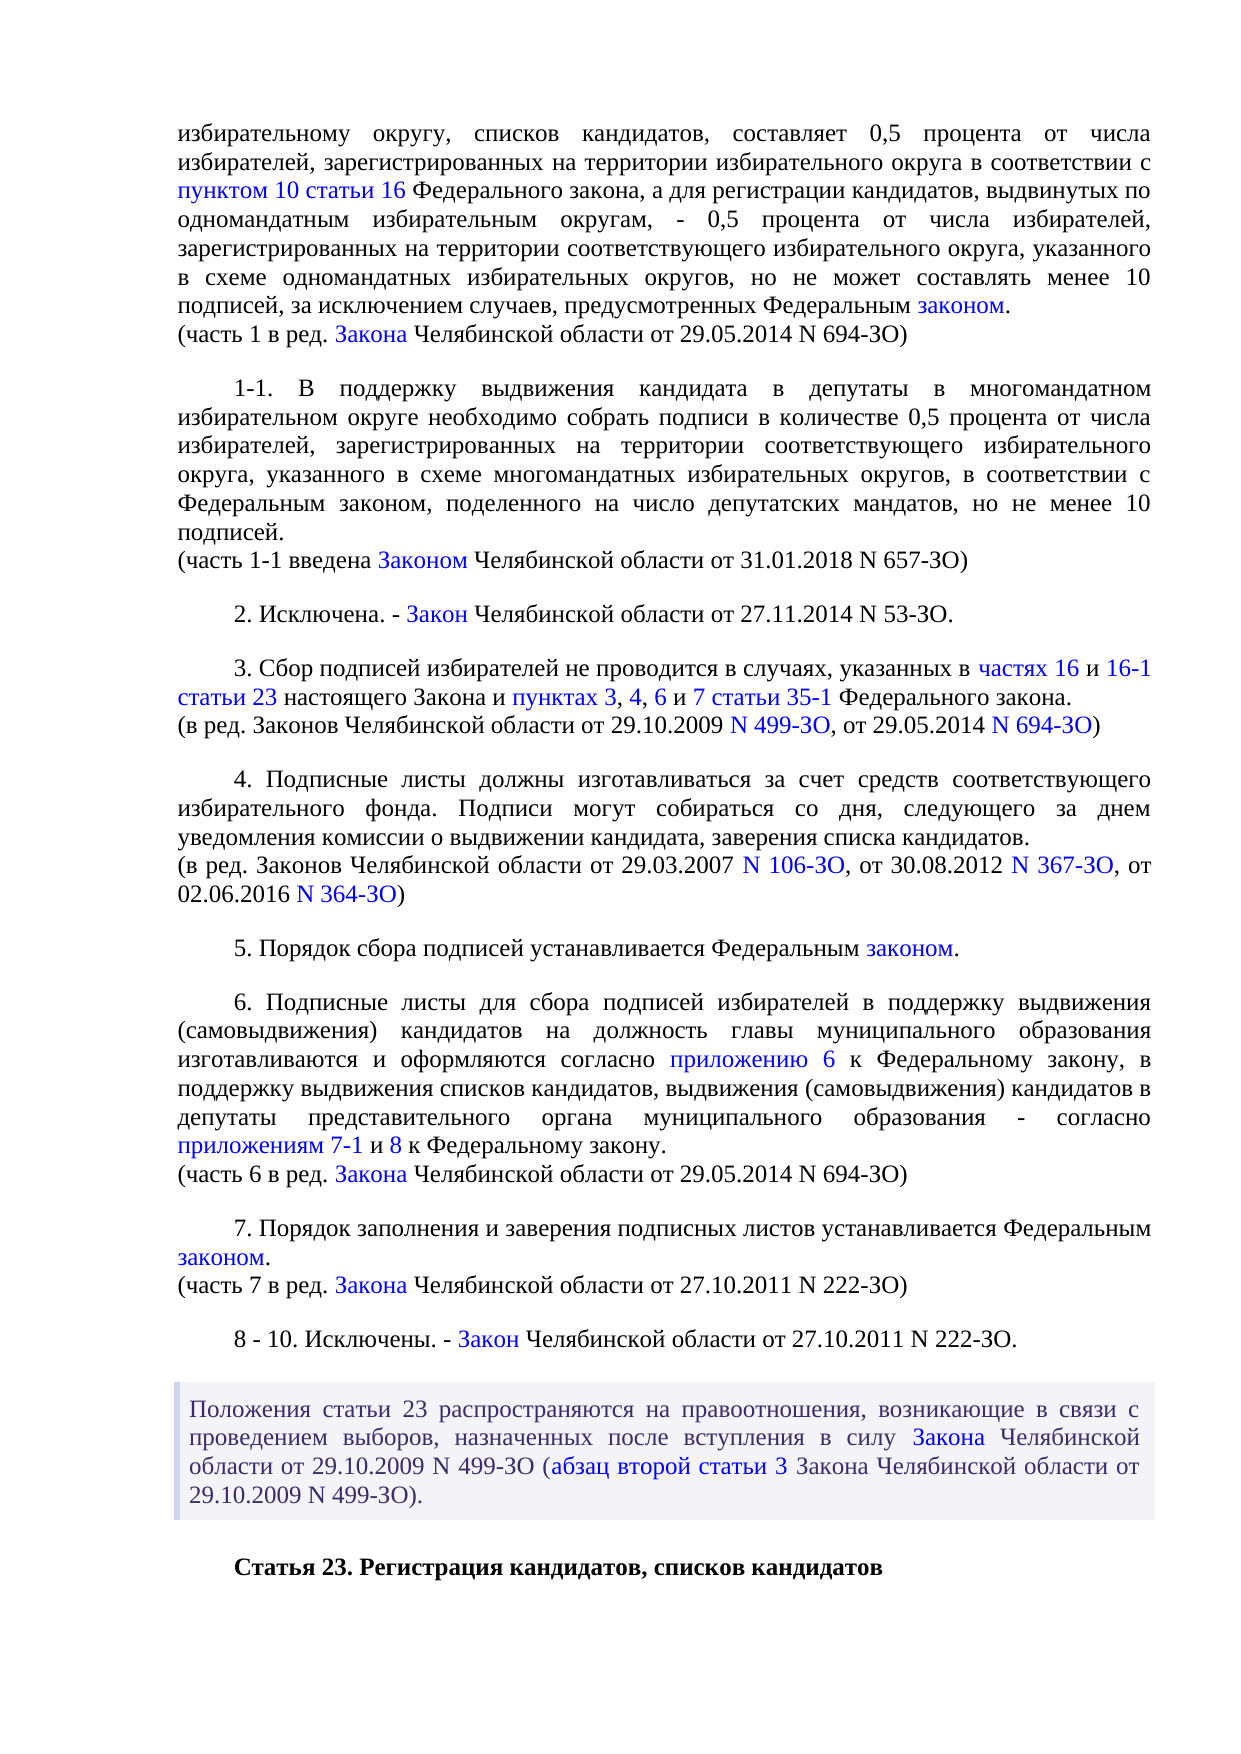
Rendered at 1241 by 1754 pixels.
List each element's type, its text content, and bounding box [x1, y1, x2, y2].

text (часть 6 в ред. Закона Челябинской области от 29.05.2014 N 694-ЗО) [177, 1159, 1152, 1188]
text (часть 1-1 введена Законом Челябинской области от 31.01.2018 N 657-ЗО) [177, 546, 1152, 574]
text 3. Сбор подписей избирателей не проводится в случаях, указанных в частях 16 и 16-1 статьи 23 настоящего Закона и пунктах 3, 4, 6 и 7 статьи 35-1 Федерального закона. [177, 653, 1152, 711]
text 2. Исключена. - Закон Челябинской области от 27.11.2014 N 53-ЗО. [177, 599, 1152, 628]
text (часть 7 в ред. Закона Челябинской области от 27.10.2011 N 222-ЗО) [177, 1271, 1152, 1299]
text (часть 1 в ред. Закона Челябинской области от 29.05.2014 N 694-ЗО) [177, 319, 1152, 348]
table_header Положения статьи 23 распространяются на правоотношения, возникающие в связи с проведением выборов, назначенных после вступления в силу Закона Челябинской области от 29.10.2009 N 499-ЗО (абзац второй статьи 3 Закона Челябинской области от 29.10.2009 N 499-ЗО). [180, 1382, 1149, 1520]
text 5. Порядок сбора подписей устанавливается Федеральным законом. [177, 933, 1152, 962]
text 6. Подписные листы для сбора подписей избирателей в поддержку выдвижения (самовыдвижения) кандидатов на должность главы муниципального образования изготавливаются и оформляются согласно приложению 6 к Федеральному закону, в поддержку выдвижения списков кандидатов, выдвижения (самовыдвижения) кандидатов в депутаты представительного органа муниципального образования - согласно приложениям 7-1 и 8 к Федеральному закону. [177, 987, 1152, 1159]
text (в ред. Законов Челябинской области от 29.03.2007 N 106-ЗО, от 30.08.2012 N 367-ЗО, от 02.06.2016 N 364-ЗО) [177, 851, 1152, 908]
text 8 - 10. Исключены. - Закон Челябинской области от 27.10.2011 N 222-ЗО. [177, 1324, 1152, 1353]
title Статья 23. Регистрация кандидатов, списков кандидатов [177, 1552, 1152, 1580]
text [177, 118, 1152, 319]
text 1-1. В поддержку выдвижения кандидата в депутаты в многомандатном избирательном округе необходимо собрать подписи в количестве 0,5 процента от числа избирателей, зарегистрированных на территории соответствующего избирательного округа, указанного в схеме многомандатных избирательных округов, в соответствии с Федеральным законом, поделенного на число депутатских мандатов, но не менее 10 подписей. [177, 373, 1152, 546]
text 4. Подписные листы должны изготавливаться за счет средств соответствующего избирательного фонда. Подписи могут собираться со дня, следующего за днем уведомления комиссии о выдвижении кандидата, заверения списка кандидатов. [177, 764, 1152, 851]
text (в ред. Законов Челябинской области от 29.10.2009 N 499-ЗО, от 29.05.2014 N 694-ЗО) [177, 711, 1152, 739]
text 7. Порядок заполнения и заверения подписных листов устанавливается Федеральным законом. [177, 1213, 1152, 1271]
